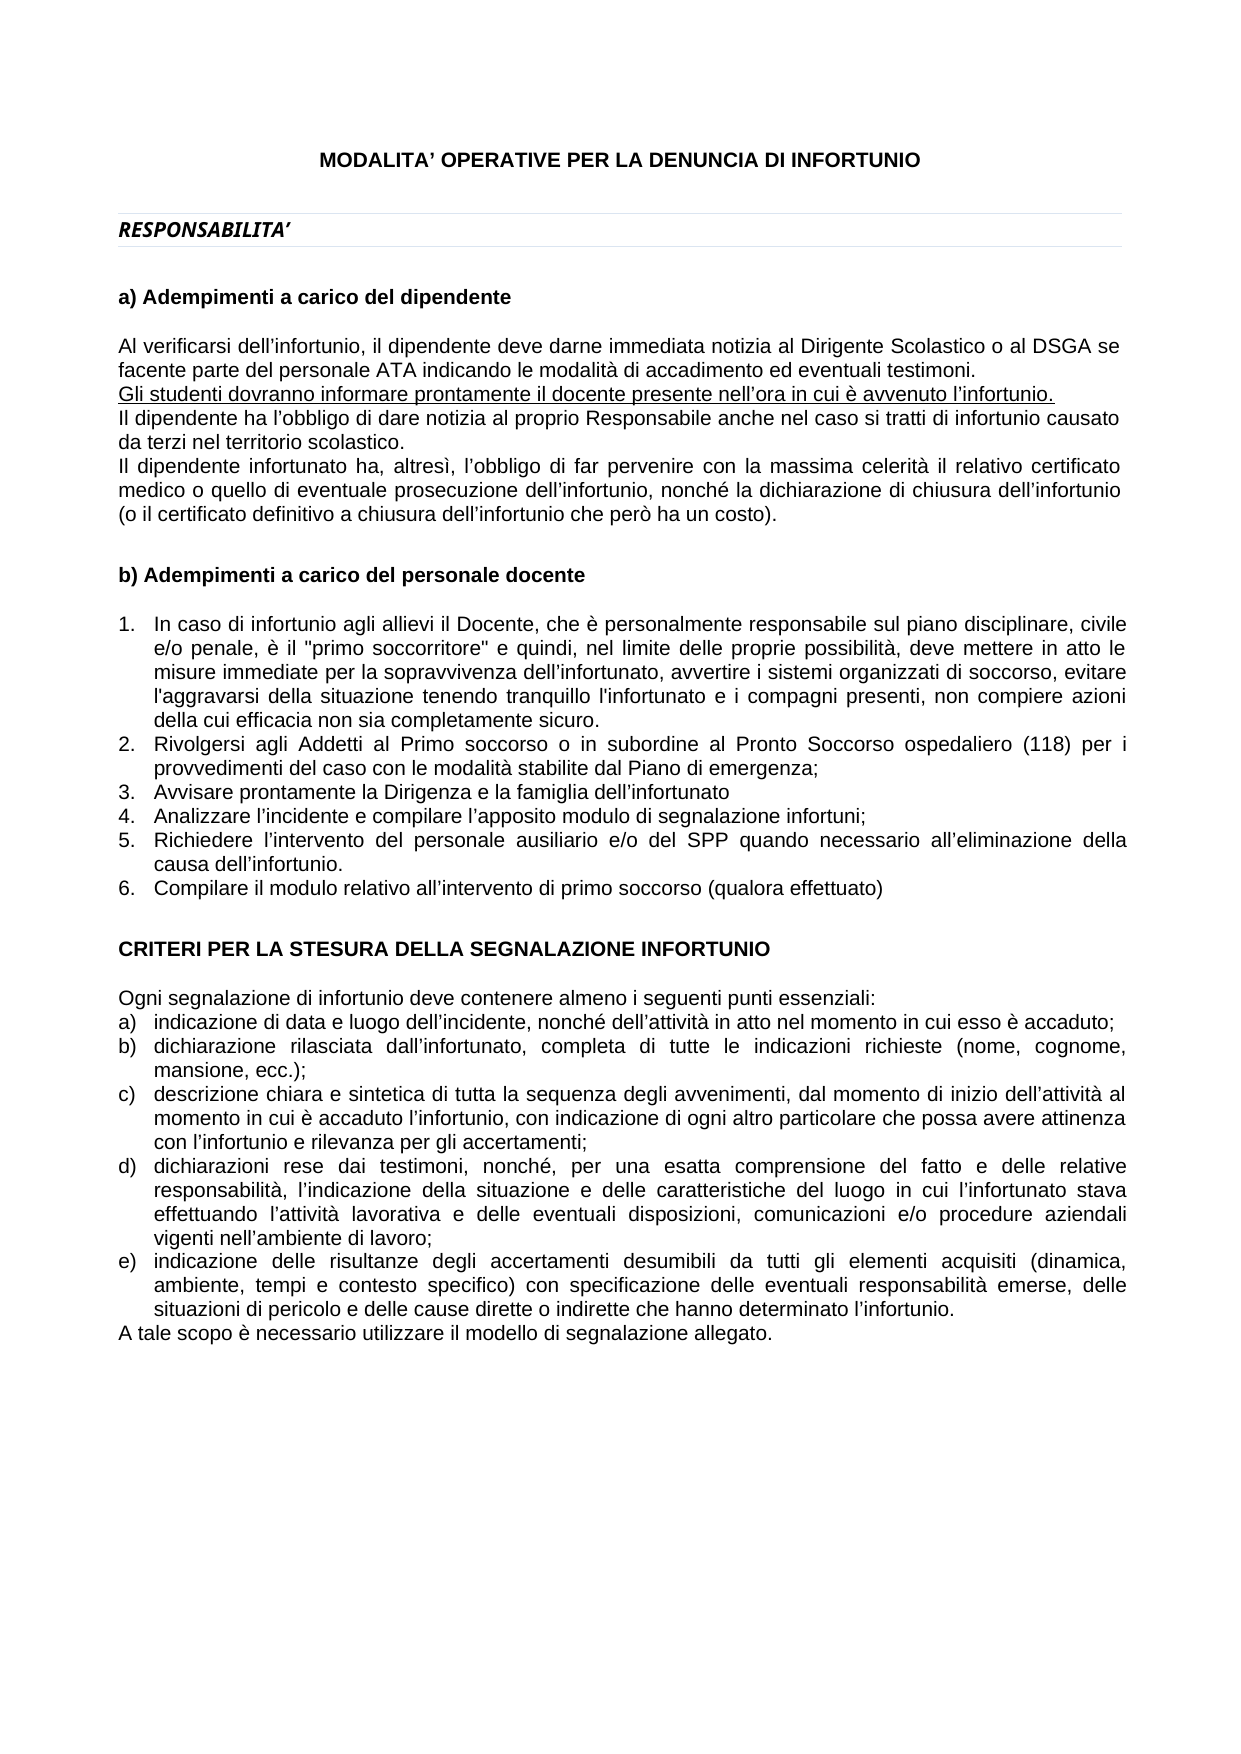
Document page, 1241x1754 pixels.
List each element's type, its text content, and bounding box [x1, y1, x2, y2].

list Compilare il modulo relativo all’intervento di primo soccorso (qualora effettuato) [118, 875, 1128, 899]
list indicazione di data e luogo dell’incidente, nonché dell’attività in atto nel momento in cui esso è accaduto; [118, 1010, 1128, 1034]
list indicazione delle risultanze degli accertamenti desumibili da tutti gli elementi acquisiti (dinamica, ambiente, tempi e contesto specifico) con specificazione delle eventuali responsabilità emerse, delle situazioni di pericolo e delle cause dirette o indirette che hanno determinato l’infortunio. [118, 1249, 1128, 1321]
text Il dipendente infortunato ha, altresì, l’obbligo di far pervenire con la massima celerità il relativo certificato medico o quello di eventuale prosecuzione dell’infortunio, nonché la dichiarazione di chiusura dell’infortunio (o il certificato definitivo a chiusura dell’infortunio che però ha un costo). [118, 453, 1122, 525]
list descrizione chiara e sintetica di tutta la sequenza degli avvenimenti, dal momento di inizio dell’attività al momento in cui è accaduto l’infortunio, con indicazione di ogni altro particolare che possa avere attinenza con l’infortunio e rilevanza per gli accertamenti; [118, 1082, 1128, 1153]
list Analizzare l’incidente e compilare l’apposito modulo di segnalazione infortuni; [118, 803, 1128, 827]
text RESPONSABILITA’ [118, 214, 1122, 246]
text Ogni segnalazione di infortunio deve contenere almeno i seguenti punti essenziali: [118, 986, 1122, 1010]
text Gli studenti dovranno informare prontamente il docente presente nell’ora in cui è avvenuto l’infortunio. [118, 382, 1122, 406]
text Al verificarsi dell’infortunio, il dipendente deve darne immediata notizia al Dirigente Scolastico o al DSGA se facente parte del personale ATA indicando le modalità di accadimento ed eventuali testimoni. [118, 334, 1122, 382]
list dichiarazione rilasciata dall’infortunato, completa di tutte le indicazioni richieste (nome, cognome, mansione, ecc.); [118, 1034, 1128, 1082]
text b) Adempimenti a carico del personale docente [118, 563, 1122, 587]
text Il dipendente ha l’obbligo di dare notizia al proprio Responsabile anche nel caso si tratti di infortunio causato da terzi nel territorio scolastico. [118, 406, 1122, 453]
text MODALITA’ OPERATIVE PER LA DENUNCIA DI INFORTUNIO [118, 148, 1122, 172]
list In caso di infortunio agli allievi il Docente, che è personalmente responsabile sul piano disciplinare, civile e/o penale, è il "primo soccorritore" e quindi, nel limite delle proprie possibilità, deve mettere in atto le misure immediate per la sopravvivenza dell’infortunato, avvertire i sistemi organizzati di soccorso, evitare l'aggravarsi della situazione tenendo tranquillo l'infortunato e i compagni presenti, non compiere azioni della cui efficacia non sia completamente sicuro. [118, 612, 1128, 732]
text A tale scopo è necessario utilizzare il modello di segnalazione allegato. [118, 1321, 1122, 1345]
text CRITERI PER LA STESURA DELLA SEGNALAZIONE INFORTUNIO [118, 937, 1122, 961]
list Avvisare prontamente la Dirigenza e la famiglia dell’infortunato [118, 779, 1128, 803]
list dichiarazioni rese dai testimoni, nonché, per una esatta comprensione del fatto e delle relative responsabilità, l’indicazione della situazione e delle caratteristiche del luogo in cui l’infortunato stava effettuando l’attività lavorativa e delle eventuali disposizioni, comunicazioni e/o procedure aziendali vigenti nell’ambiente di lavoro; [118, 1153, 1128, 1249]
list Rivolgersi agli Addetti al Primo soccorso o in subordine al Pronto Soccorso ospedaliero (118) per i provvedimenti del caso con le modalità stabilite dal Piano di emergenza; [118, 732, 1128, 779]
list Richiedere l’intervento del personale ausiliario e/o del SPP quando necessario all’eliminazione della causa dell’infortunio. [118, 827, 1128, 875]
text a) Adempimenti a carico del dipendente [118, 285, 1122, 309]
